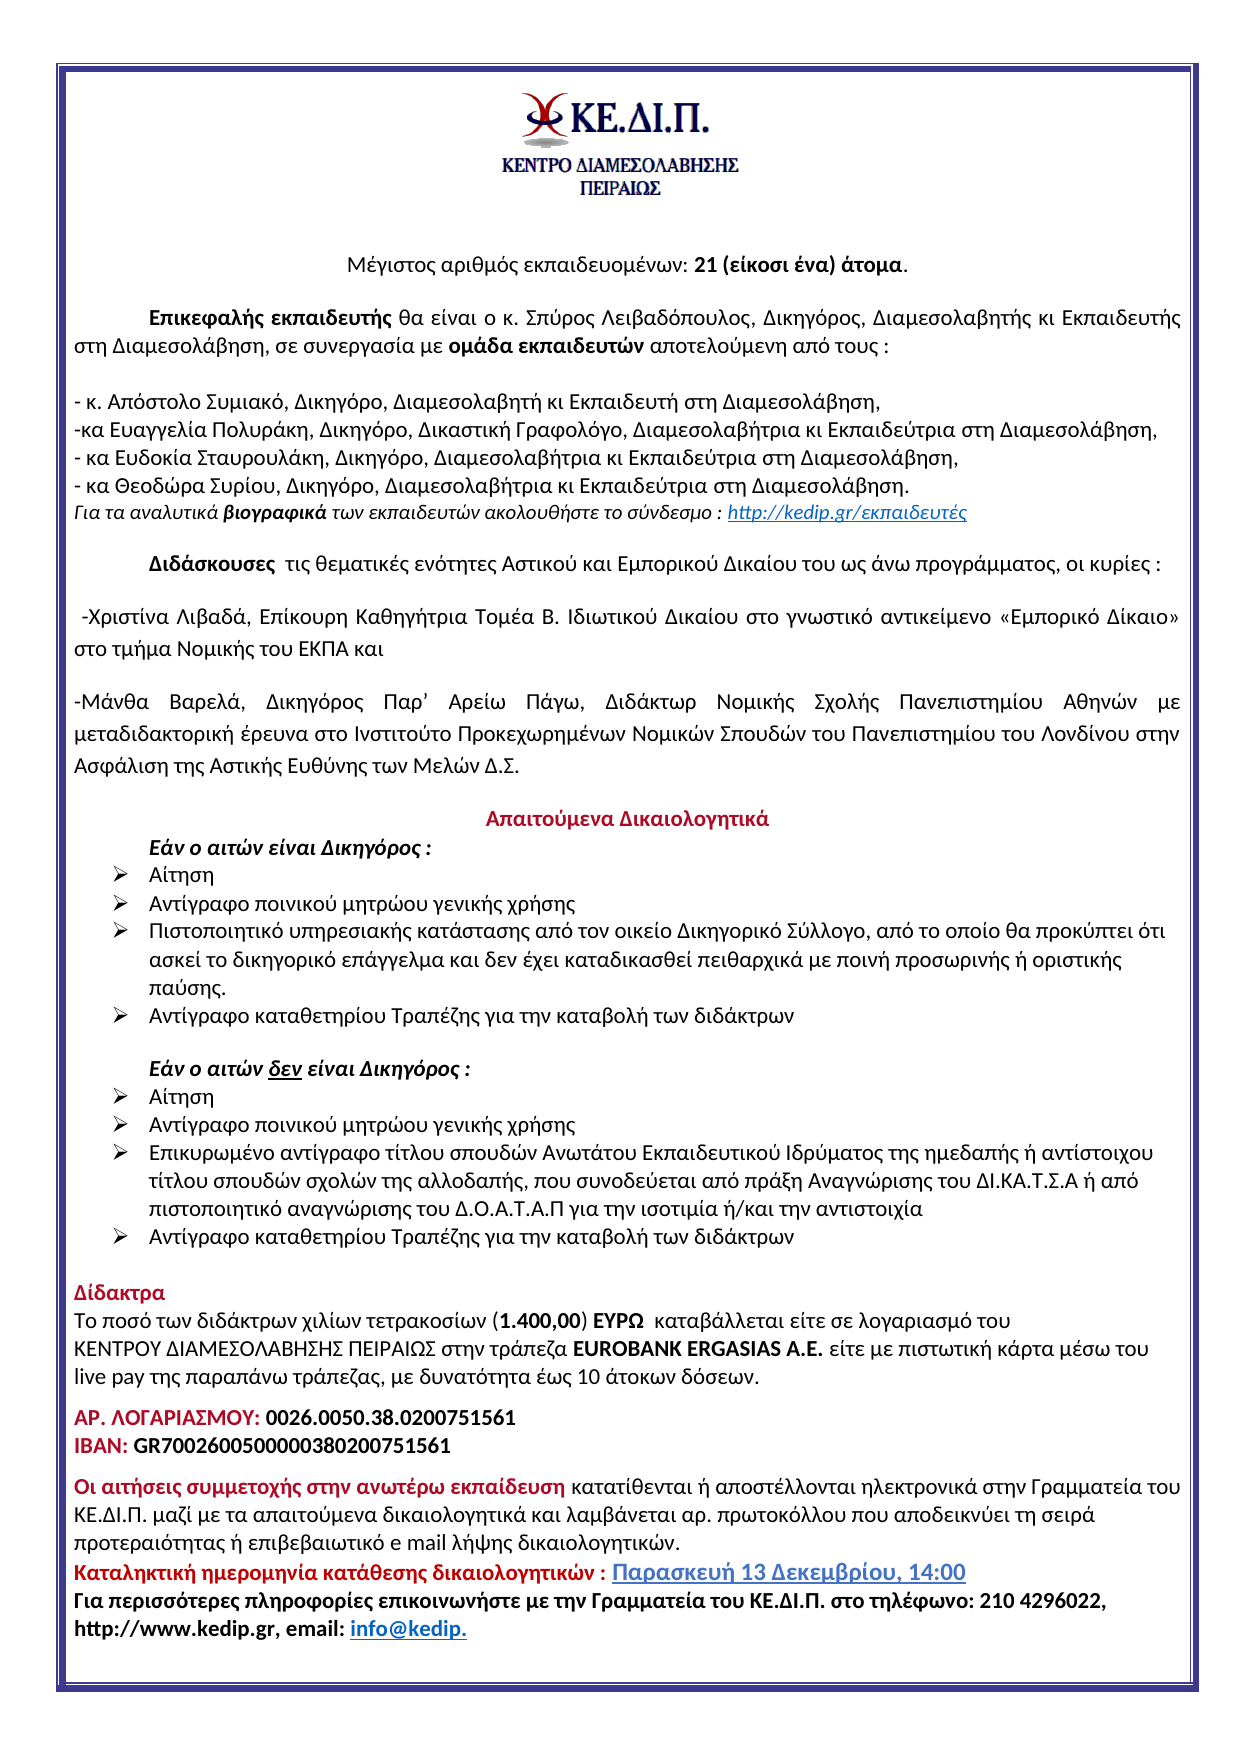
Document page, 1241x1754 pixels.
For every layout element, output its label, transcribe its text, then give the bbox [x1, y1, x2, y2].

picture [493, 73, 762, 222]
text Εάν ο αιτών δεν είναι Δικηγόρος : [111, 1054, 1181, 1082]
list Πιστοποιητικό υπηρεσιακής κατάστασης από τον οικείο Δικηγορικό Σύλλογο, από το οποίο θα προκύπτει ότι ασκεί το δικηγορικό επάγγελμα και δεν έχει καταδικασθεί πειθαρχικά με ποινή προσωρινής ή οριστικής παύσης. [111, 917, 1181, 1001]
list Αίτηση [111, 861, 1181, 889]
text -Μάνθα Βαρελά, Δικηγόρος Παρ’ Αρείω Πάγω, Διδάκτωρ Νομικής Σχολής Πανεπιστημίου Αθηνών με μεταδιδακτορική έρευνα στο Ινστιτούτο Προκεχωρημένων Νομικών Σπουδών του Πανεπιστημίου του Λονδίνου στην Ασφάλιση της Αστικής Ευθύνης των Μελών Δ.Σ. [74, 687, 1181, 779]
text -Χριστίνα Λιβαδά, Επίκουρη Καθηγήτρια Τομέα Β. Ιδιωτικού Δικαίου στο γνωστικό αντικείμενο «Εμπορικό Δίκαιο» στο τμήμα Νομικής του ΕΚΠΑ και [74, 602, 1181, 662]
text Οι αιτήσεις συμμετοχής στην ανωτέρω εκπαίδευση κατατίθενται ή αποστέλλονται ηλεκτρονικά στην Γραμματεία του ΚΕ.ΔΙ.Π. μαζί με τα απαιτούμενα δικαιολογητικά και λαμβάνεται αρ. πρωτοκόλλου που αποδεικνύει τη σειρά προτεραιότητας ή επιβεβαιωτικό e mail λήψης δικαιολογητικών. [74, 1472, 1181, 1556]
text Δίδακτρα Το ποσό των διδάκτρων χιλίων τετρακοσίων (1.400,00) ΕΥΡΩ καταβάλλεται είτε σε λογαριασμό του ΚΕΝΤΡΟΥ ΔΙΑΜΕΣΟΛΑΒΗΣΗΣ ΠΕΙΡΑΙΩΣ στην τράπεζα EUROBANK ERGASIAS A.E. είτε με πιστωτική κάρτα μέσω του live pay της παραπάνω τράπεζας, με δυνατότητα έως 10 άτοκων δόσεων. [74, 1278, 1181, 1390]
text - κα Θεοδώρα Συρίου, Δικηγόρο, Διαμεσολαβήτρια κι Εκπαιδεύτρια στη Διαμεσολάβηση. [74, 471, 1181, 499]
text Εάν ο αιτών είναι Δικηγόρος : [74, 833, 1181, 861]
text Για τα αναλυτικά βιογραφικά των εκπαιδευτών ακολουθήστε το σύνδεσμο : http://kedip.gr/εκπαιδευτές [74, 499, 1181, 524]
list Επικυρωμένο αντίγραφο τίτλου σπουδών Ανωτάτου Εκπαιδευτικού Ιδρύματος της ημεδαπής ή αντίστοιχου τίτλου σπουδών σχολών της αλλοδαπής, που συνοδεύεται από πράξη Αναγνώρισης του ΔΙ.ΚΑ.Τ.Σ.Α ή από πιστοποιητικό αναγνώρισης του Δ.Ο.Α.Τ.Α.Π για την ισοτιμία ή/και την αντιστοιχία [111, 1138, 1181, 1222]
text -κα Ευαγγελία Πολυράκη, Δικηγόρο, Δικαστική Γραφολόγο, Διαμεσολαβήτρια κι Εκπαιδεύτρια στη Διαμεσολάβηση, [74, 415, 1181, 443]
text Μέγιστος αριθμός εκπαιδευομένων: 21 (είκοσι ένα) άτομα. [74, 250, 1181, 278]
text Απαιτούμενα Δικαιολογητικά [74, 804, 1181, 833]
list Αντίγραφο ποινικού μητρώου γενικής χρήσης [111, 889, 1181, 917]
text Διδάσκουσες τις θεματικές ενότητες Αστικού και Εμπορικού Δικαίου του ως άνω προγράμματος, οι κυρίες : [74, 549, 1181, 577]
text - κα Ευδοκία Σταυρουλάκη, Δικηγόρο, Διαμεσολαβήτρια κι Εκπαιδεύτρια στη Διαμεσολάβηση, [74, 443, 1181, 471]
text - κ. Απόστολο Συμιακό, Δικηγόρο, Διαμεσολαβητή κι Εκπαιδευτή στη Διαμεσολάβηση, [74, 387, 1181, 415]
list Αντίγραφο καταθετηρίου Τραπέζης για την καταβολή των διδάκτρων [111, 1001, 1181, 1029]
text Για περισσότερες πληροφορίες επικοινωνήστε με την Γραμματεία του ΚΕ.ΔΙ.Π. στο τηλέφωνο: 210 4296022, http://www.kedip.gr, email: info@kedip. [74, 1586, 1181, 1642]
list Αντίγραφο καταθετηρίου Τραπέζης για την καταβολή των διδάκτρων [111, 1222, 1181, 1250]
list Αίτηση [111, 1082, 1181, 1110]
list Αντίγραφο ποινικού μητρώου γενικής χρήσης [111, 1110, 1181, 1138]
text AΡ. ΛΟΓΑΡΙΑΣΜΟΥ: 0026.0050.38.0200751561 IBAN: GR7002600500000380200751561 [74, 1390, 1181, 1459]
text Καταληκτική ημερομηνία κατάθεσης δικαιολογητικών : Παρασκευή 13 Δεκεμβρίου, 14:00 [74, 1556, 1181, 1586]
text Επικεφαλής εκπαιδευτής θα είναι ο κ. Σπύρος Λειβαδόπουλος, Δικηγόρος, Διαμεσολαβητής κι Εκπαιδευτής στη Διαμεσολάβηση, σε συνεργασία με ομάδα εκπαιδευτών αποτελούμενη από τους : [74, 303, 1181, 359]
